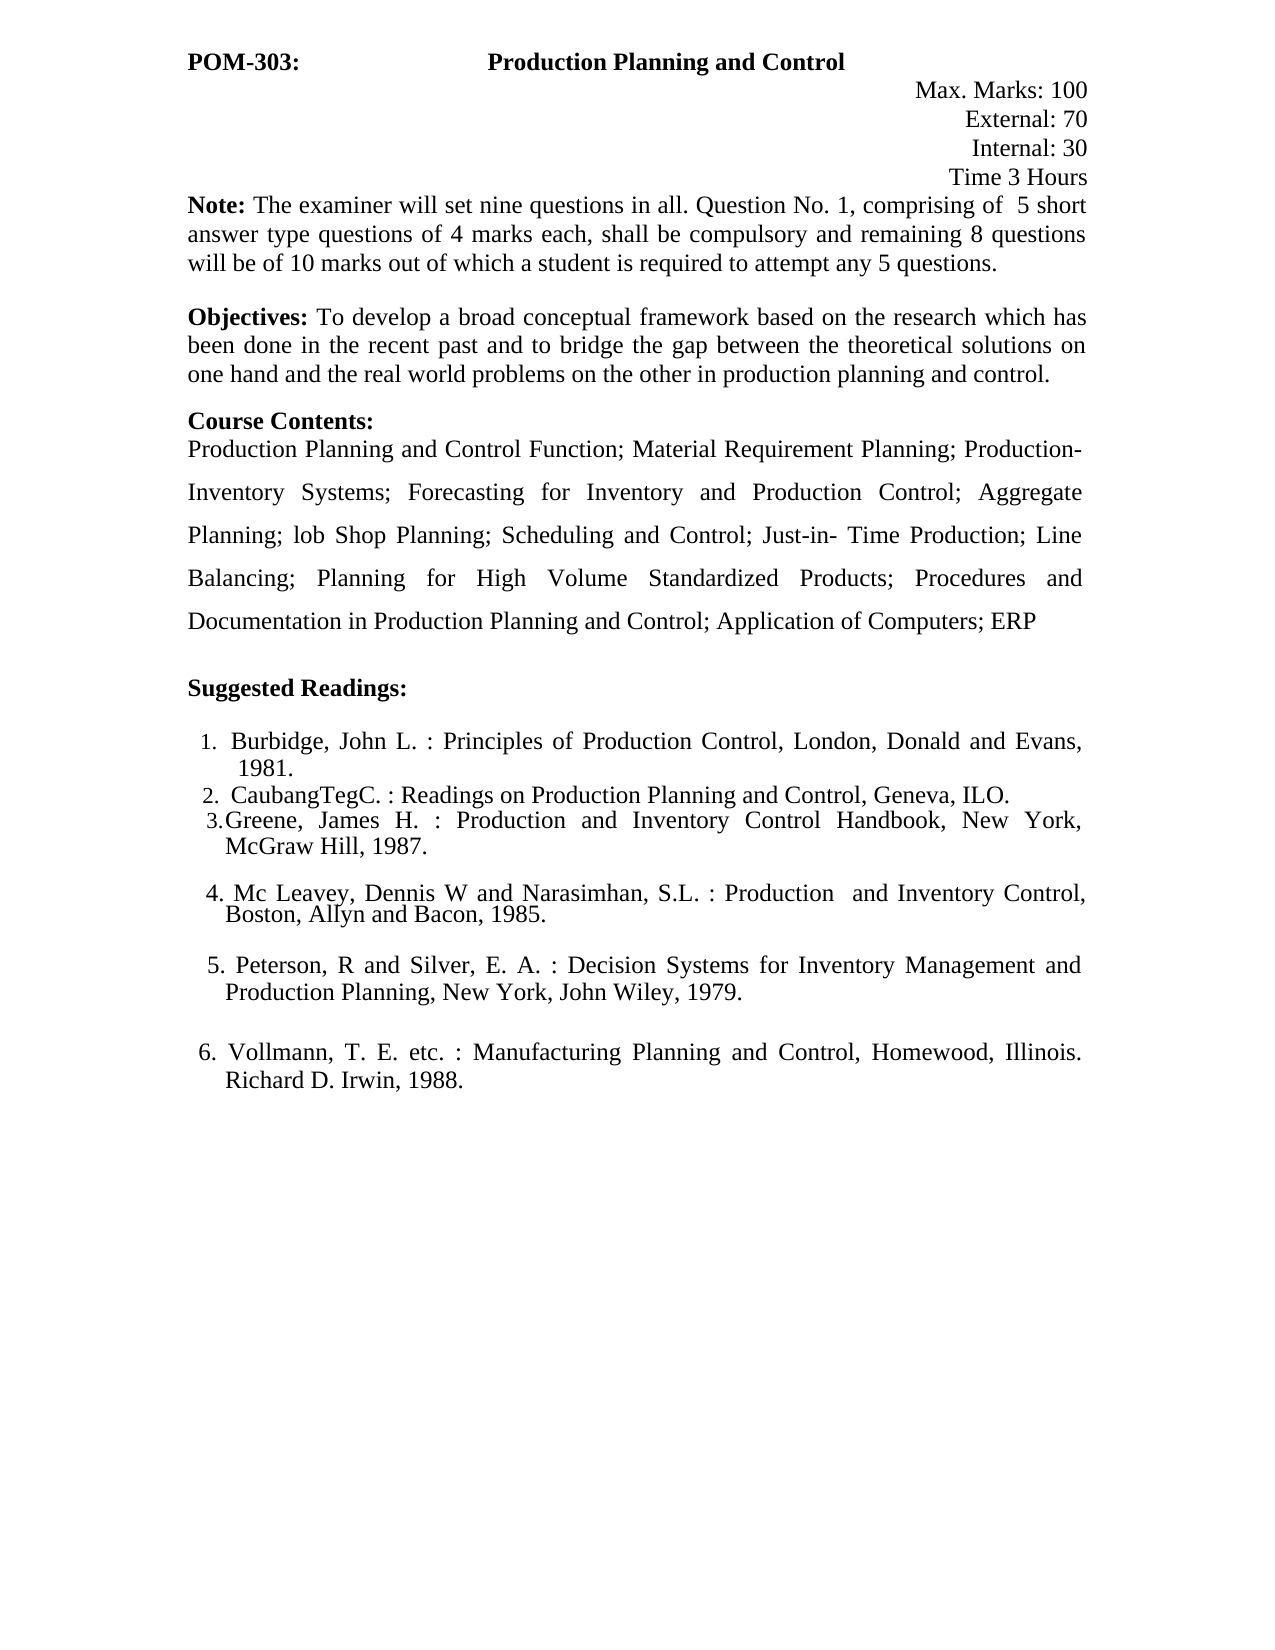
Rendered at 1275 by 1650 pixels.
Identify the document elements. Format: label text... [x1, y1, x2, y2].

text Time 3 Hours [187, 162, 1087, 191]
text Max. Marks: 100 [187, 76, 1087, 104]
text External: 70 [187, 104, 1087, 133]
text Objectives: To develop a broad conceptual framework based on the research which has been done in the recent past and to bridge the gap between the theoretical solutions on one hand and the real world problems on the other in production planning and control. [187, 302, 1087, 388]
list CaubangTegC. : Readings on Production Planning and Control, Geneva, ILO. [202, 782, 1083, 808]
list Burbidge, John L. : Principles of Production Control, London, Donald and Evans, 1981. [200, 727, 1083, 782]
list Greene, James H. : Production and Inventory Control Handbook, New York, McGraw Hill, 1987. [206, 808, 1083, 859]
text 5. Peterson, R and Silver, E. A. : Decision Systems for Inventory Management and Production Planning, New York, John Wiley, 1979. [187, 951, 1083, 1006]
text Production Planning and Control Function; Material Requirement Planning; Production-Inventory Systems; Forecasting for Inventory and Production Control; Aggregate Planning; lob Shop Planning; Scheduling and Control; Just-in- Time Production; Line Balancing; Planning for High Volume Standardized Products; Procedures and Documentation in Production Planning and Control; Application of Computers; ERP [187, 434, 1083, 635]
text POM-303: Production Planning and Control [187, 47, 1087, 76]
text Internal: 30 [187, 133, 1087, 162]
text 6. Vollmann, T. E. etc. : Manufacturing Planning and Control, Homewood, Illinois. Richard D. Irwin, 1988. [187, 1039, 1083, 1094]
text Suggested Readings: [187, 674, 1087, 702]
text Course Contents: [187, 413, 1087, 434]
text 4. Mc Leavey, Dennis W and Narasimhan, S.L. : Production and Inventory Control, Boston, Allyn and Bacon, 1985. [187, 884, 1087, 926]
text Note: The examiner will set nine questions in all. Question No. 1, comprising of 5 short answer type questions of 4 marks each, shall be compulsory and remaining 8 questions will be of 10 marks out of which a student is required to attempt any 5 questions. [187, 191, 1087, 277]
